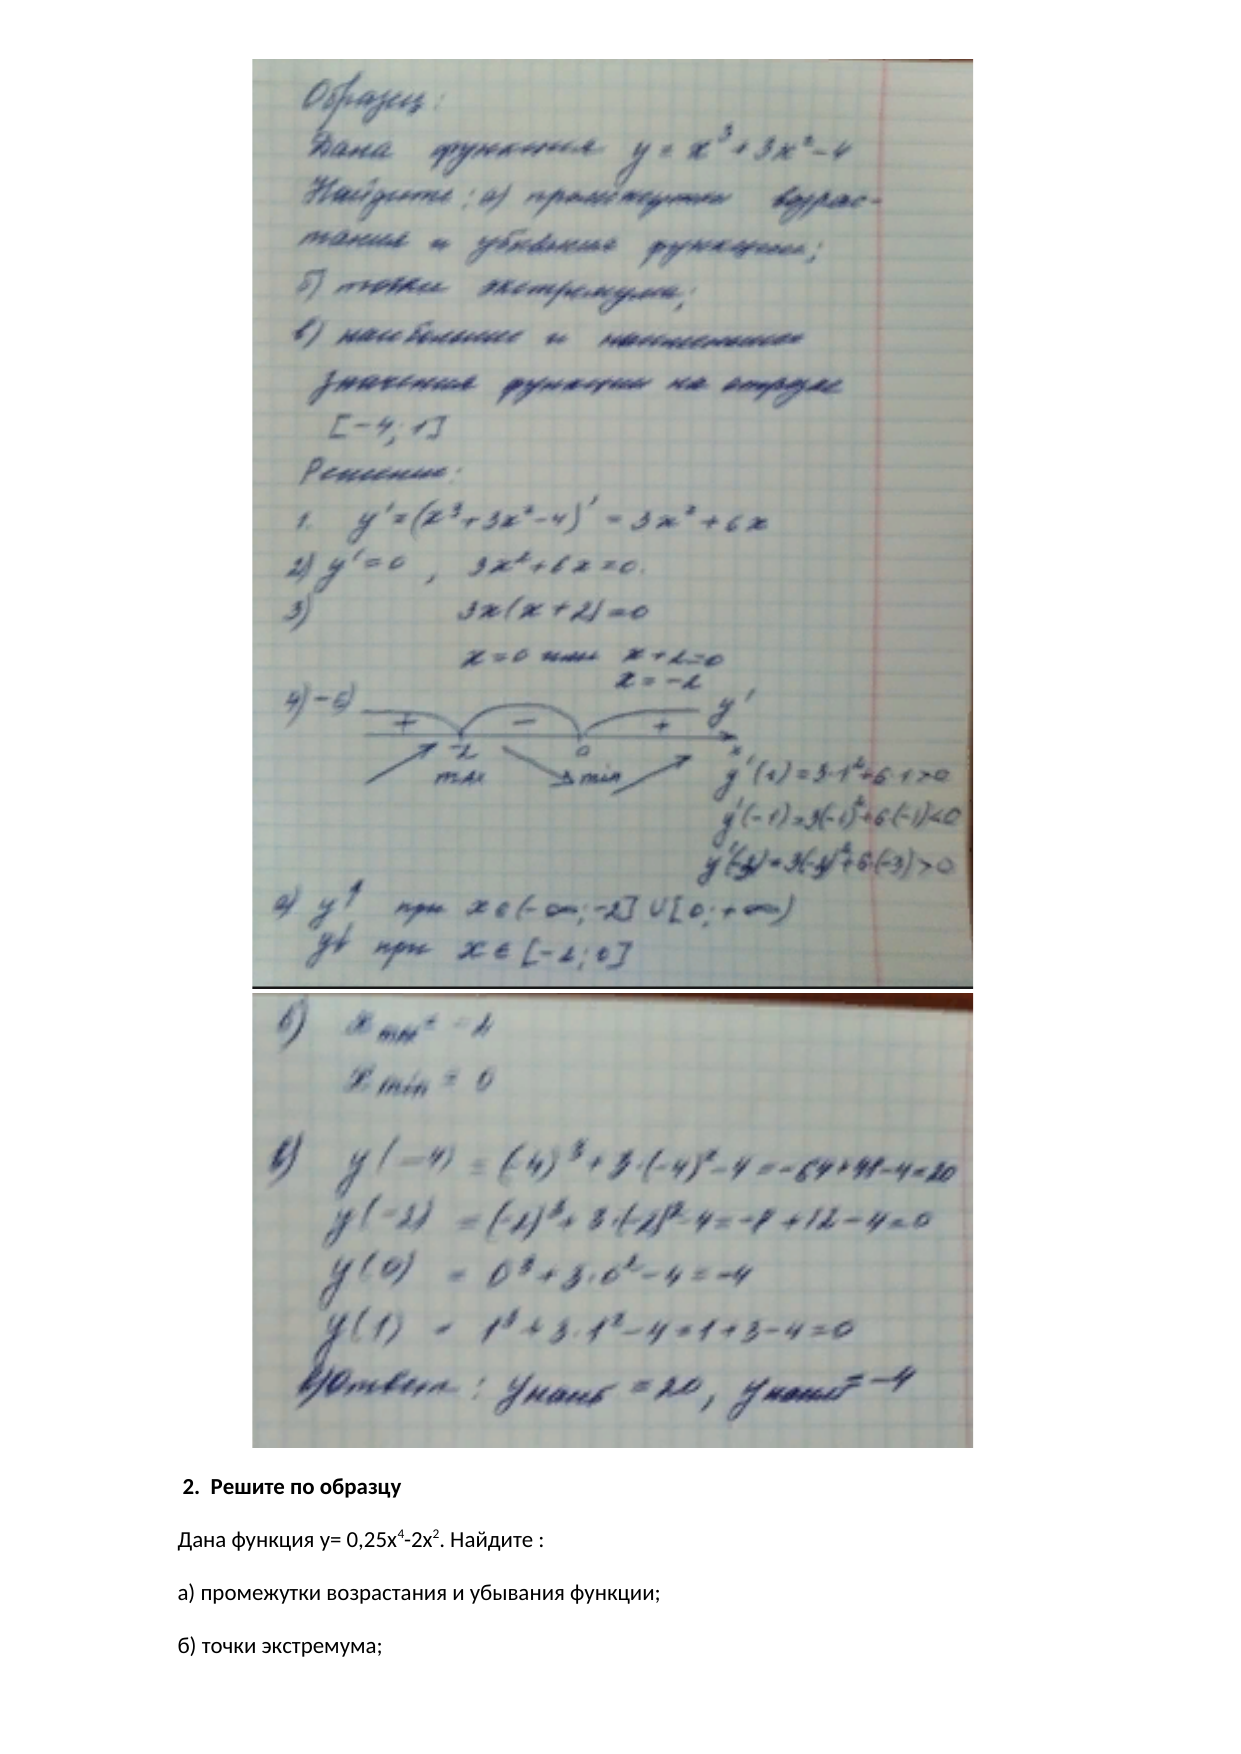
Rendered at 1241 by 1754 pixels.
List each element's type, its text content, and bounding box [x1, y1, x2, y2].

text б) точки экстремума; [177, 1632, 1152, 1659]
picture [252, 59, 974, 989]
picture [252, 993, 974, 1448]
text Дана функция у= 0,25х4-2х2. Найдите : [177, 1526, 1152, 1553]
text а) промежутки возрастания и убывания функции; [177, 1578, 1152, 1607]
text 2. Решите по образцу [177, 1472, 1152, 1501]
